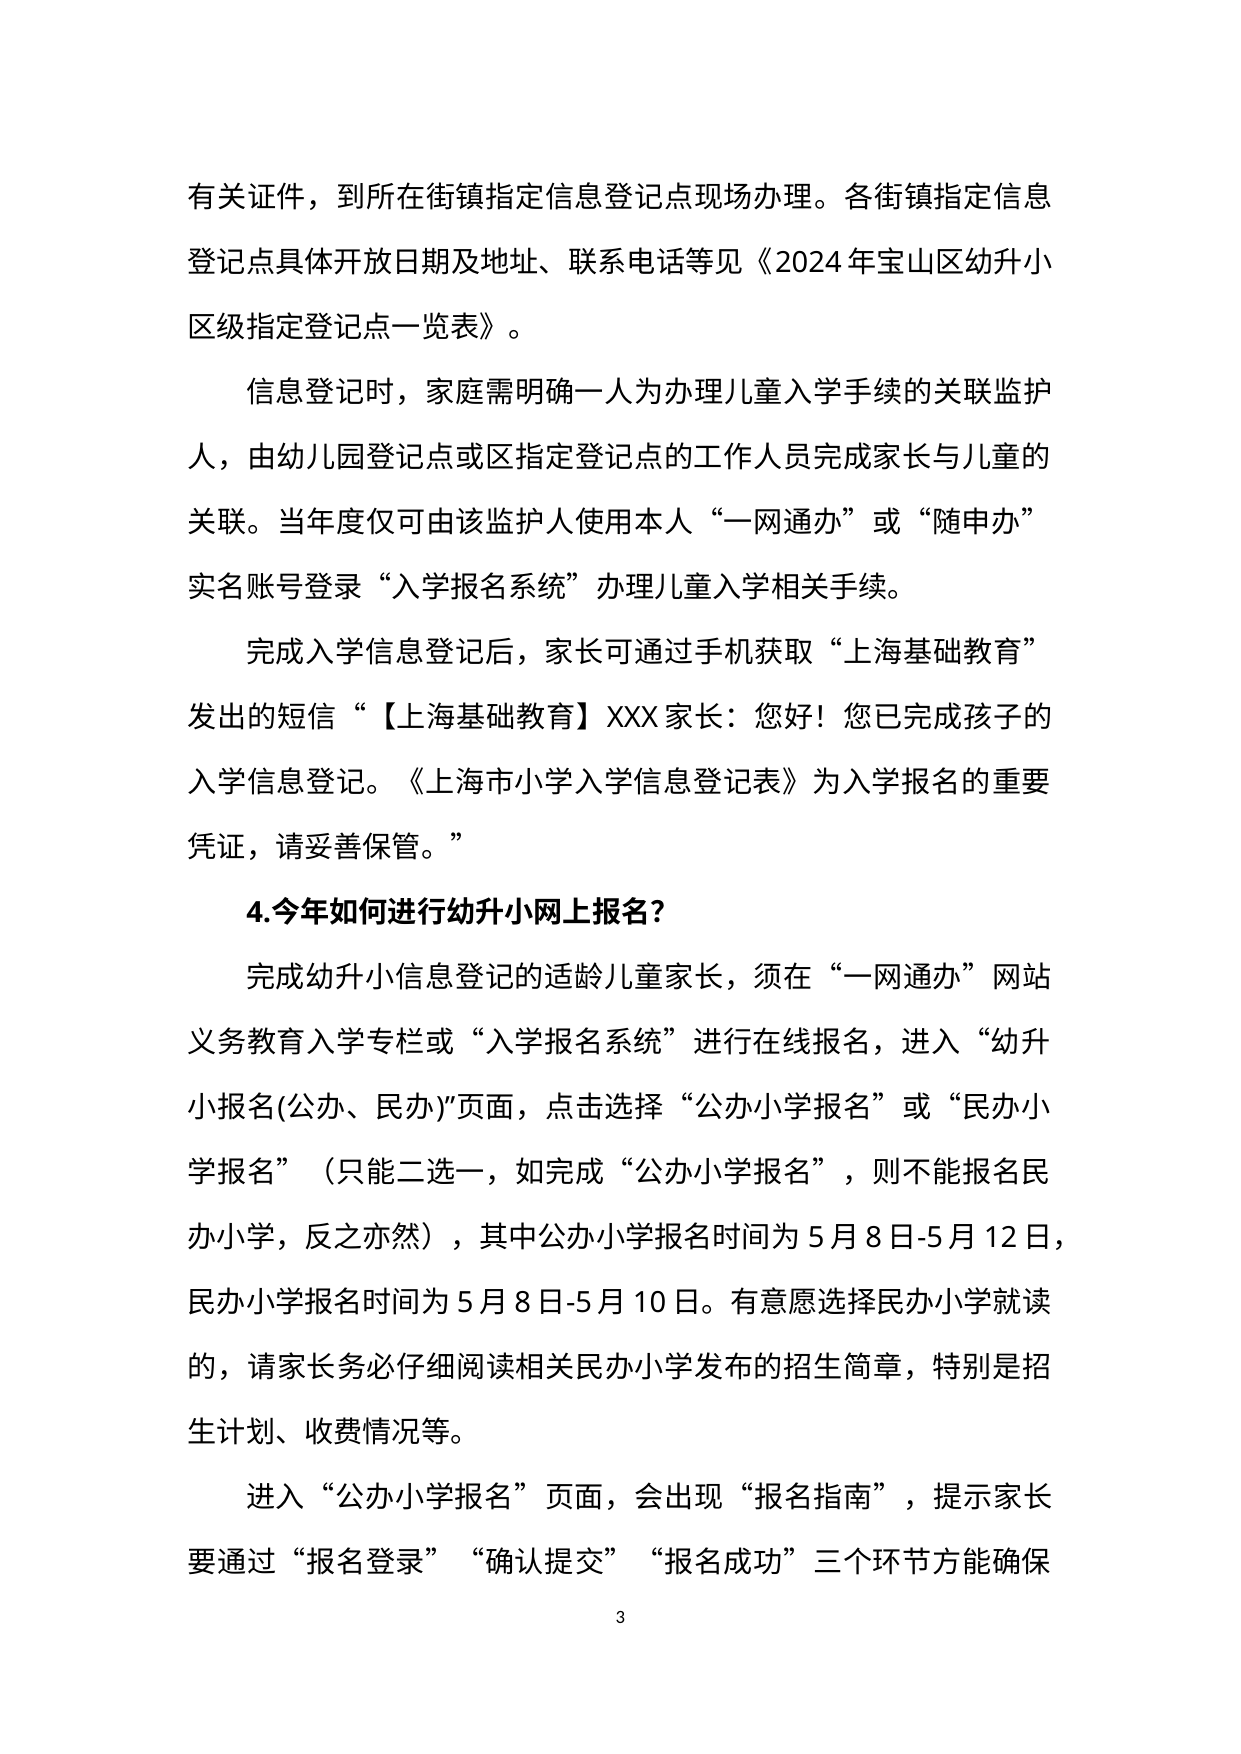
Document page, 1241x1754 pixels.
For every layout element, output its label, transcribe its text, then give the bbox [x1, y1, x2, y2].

text 信息登记时，家庭需明确一人为办理儿童入学手续的关联监护人，由幼儿园登记点或区指定登记点的工作人员完成家长与儿童的关联。当年度仅可由该监护人使用本人“一网通办”或“随申办”实名账号登录“入学报名系统”办理儿童入学相关手续。 [187, 357, 1053, 617]
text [187, 1462, 1053, 1592]
text 完成入学信息登记后，家长可通过手机获取“上海基础教育”发出的短信“【上海基础教育】XXX家长：您好！您已完成孩子的入学信息登记。《上海市小学入学信息登记表》为入学报名的重要凭证，请妥善保管。” [187, 617, 1053, 877]
text 4.今年如何进行幼升小网上报名？ [187, 877, 1053, 942]
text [187, 162, 1053, 357]
text 完成幼升小信息登记的适龄儿童家长，须在“一网通办”网站义务教育入学专栏或“入学报名系统”进行在线报名，进入“幼升小报名(公办、民办)”页面，点击选择“公办小学报名”或“民办小学报名”（只能二选一，如完成“公办小学报名”，则不能报名民办小学，反之亦然），其中公办小学报名时间为5月8日-5月12日，民办小学报名时间为5月8日-5月10日。有意愿选择民办小学就读的，请家长务必仔细阅读相关民办小学发布的招生简章，特别是招生计划、收费情况等。 [187, 942, 1053, 1462]
